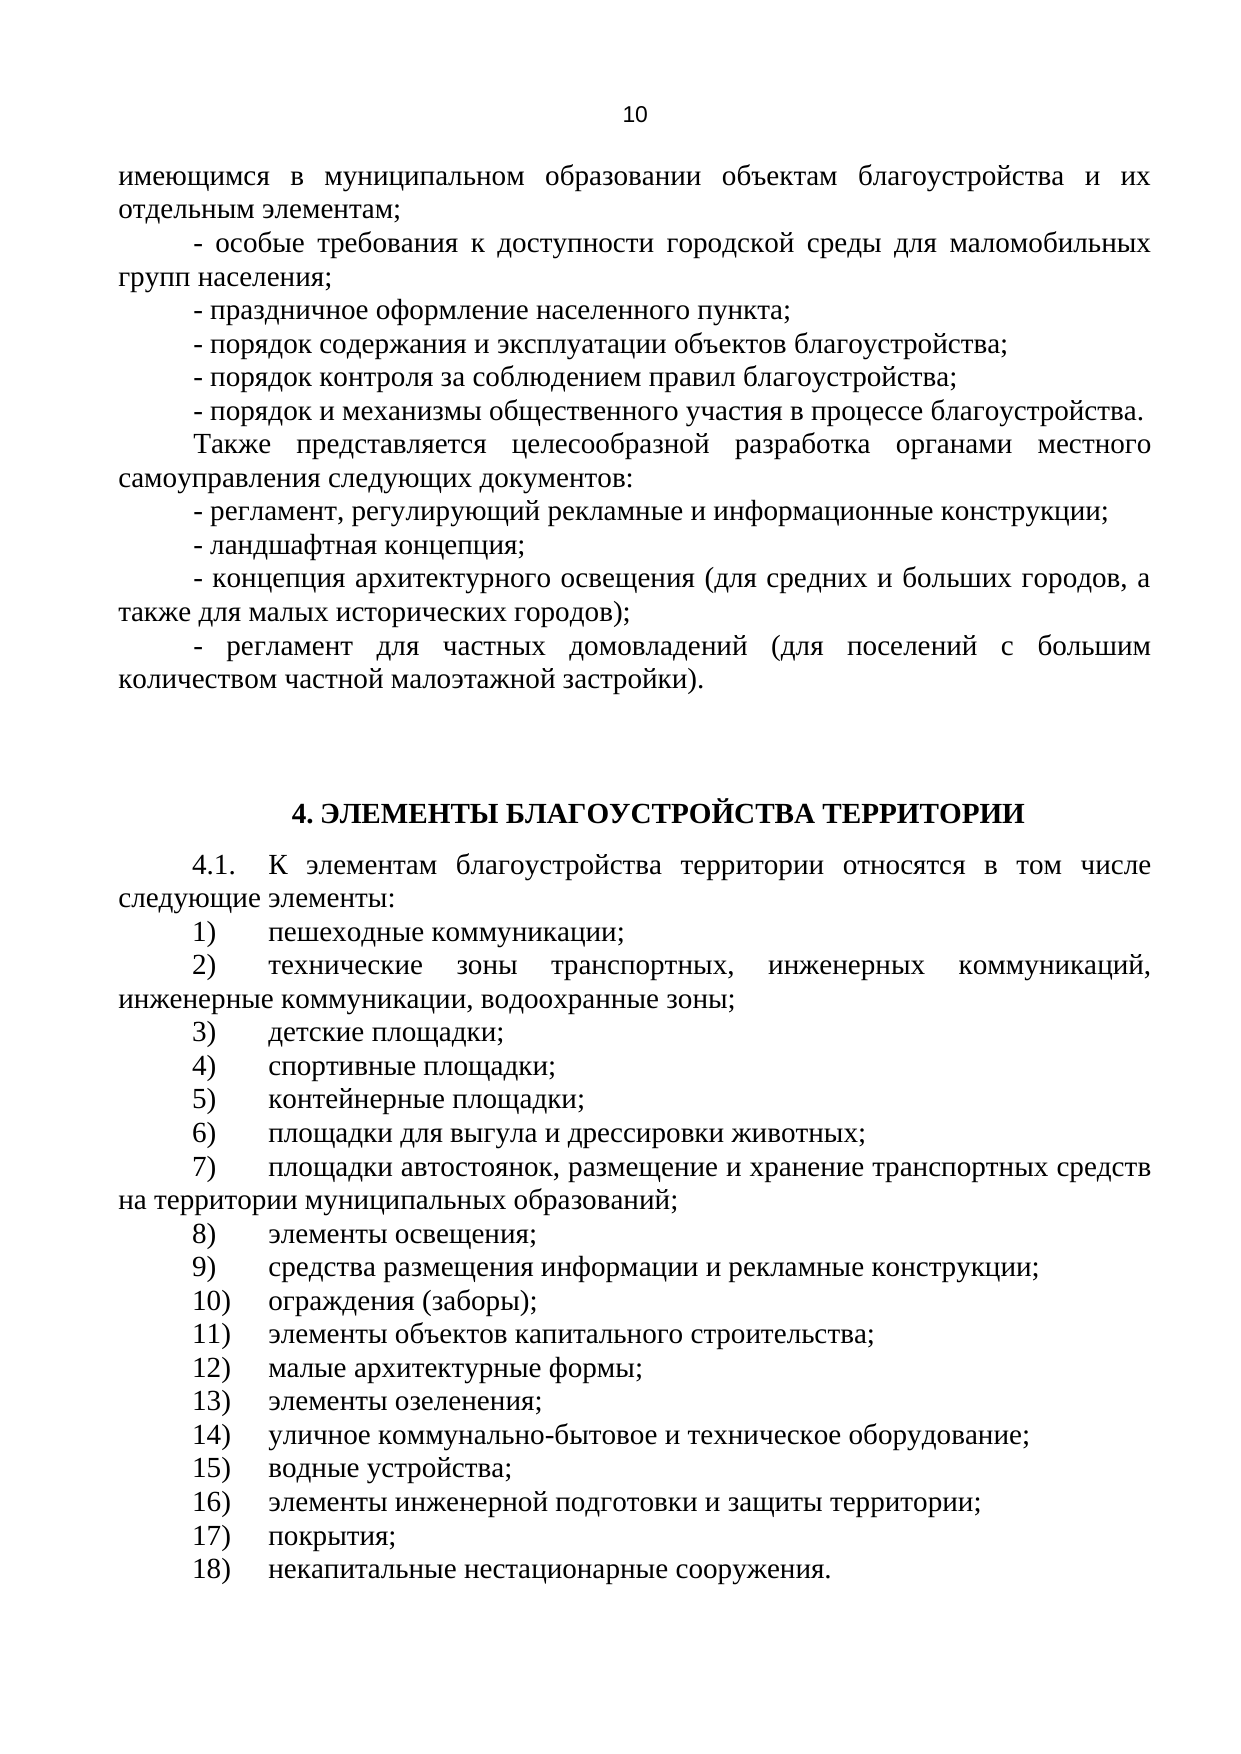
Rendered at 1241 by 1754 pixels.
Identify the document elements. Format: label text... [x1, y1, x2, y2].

text Также представляется целесообразной разработка органами местного самоуправления следующих документов: [118, 426, 1152, 493]
text - порядок контроля за соблюдением правил благоустройства; [118, 359, 1152, 393]
list К элементам благоустройства территории относятся в том числе следующие элементы: [118, 847, 1152, 914]
list контейнерные площадки; [118, 1082, 1152, 1115]
subtitle ЭЛЕМЕНТЫ БЛАГОУСТРОЙСТВА ТЕРРИТОРИИ [165, 796, 1152, 829]
list малые архитектурные формы; [118, 1350, 1152, 1383]
list элементы озеленения; [118, 1383, 1152, 1417]
text - концепция архитектурного освещения (для средних и больших городов, а также для малых исторических городов); [118, 561, 1152, 628]
list спортивные площадки; [118, 1048, 1152, 1082]
text - регламент для частных домовладений (для поселений с большим количеством частной малоэтажной застройки). [118, 628, 1152, 695]
list площадки для выгула и дрессировки животных; [118, 1115, 1152, 1149]
list ограждения (заборы); [118, 1283, 1152, 1316]
text - праздничное оформление населенного пункта; [118, 292, 1152, 326]
text - порядок содержания и эксплуатации объектов благоустройства; [118, 326, 1152, 359]
list уличное коммунально-бытовое и техническое оборудование; [118, 1417, 1152, 1451]
text - особые требования к доступности городской среды для маломобильных групп населения; [118, 225, 1152, 292]
list пешеходные коммуникации; [118, 914, 1152, 947]
text - регламент, регулирующий рекламные и информационные конструкции; [118, 493, 1152, 527]
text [118, 158, 1152, 225]
list технические зоны транспортных, инженерных коммуникаций, инженерные коммуникации, водоохранные зоны; [118, 947, 1152, 1014]
list водные устройства; [118, 1451, 1152, 1484]
list некапитальные нестационарные сооружения. [118, 1551, 1152, 1585]
list детские площадки; [118, 1014, 1152, 1048]
text - ландшафтная концепция; [118, 527, 1152, 561]
text - порядок и механизмы общественного участия в процессе благоустройства. [118, 393, 1152, 426]
list элементы объектов капитального строительства; [118, 1316, 1152, 1350]
list элементы освещения; [118, 1216, 1152, 1249]
list покрытия; [118, 1518, 1152, 1551]
list элементы инженерной подготовки и защиты территории; [118, 1484, 1152, 1518]
list средства размещения информации и рекламные конструкции; [118, 1249, 1152, 1283]
list площадки автостоянок, размещение и хранение транспортных средств на территории муниципальных образований; [118, 1149, 1152, 1216]
